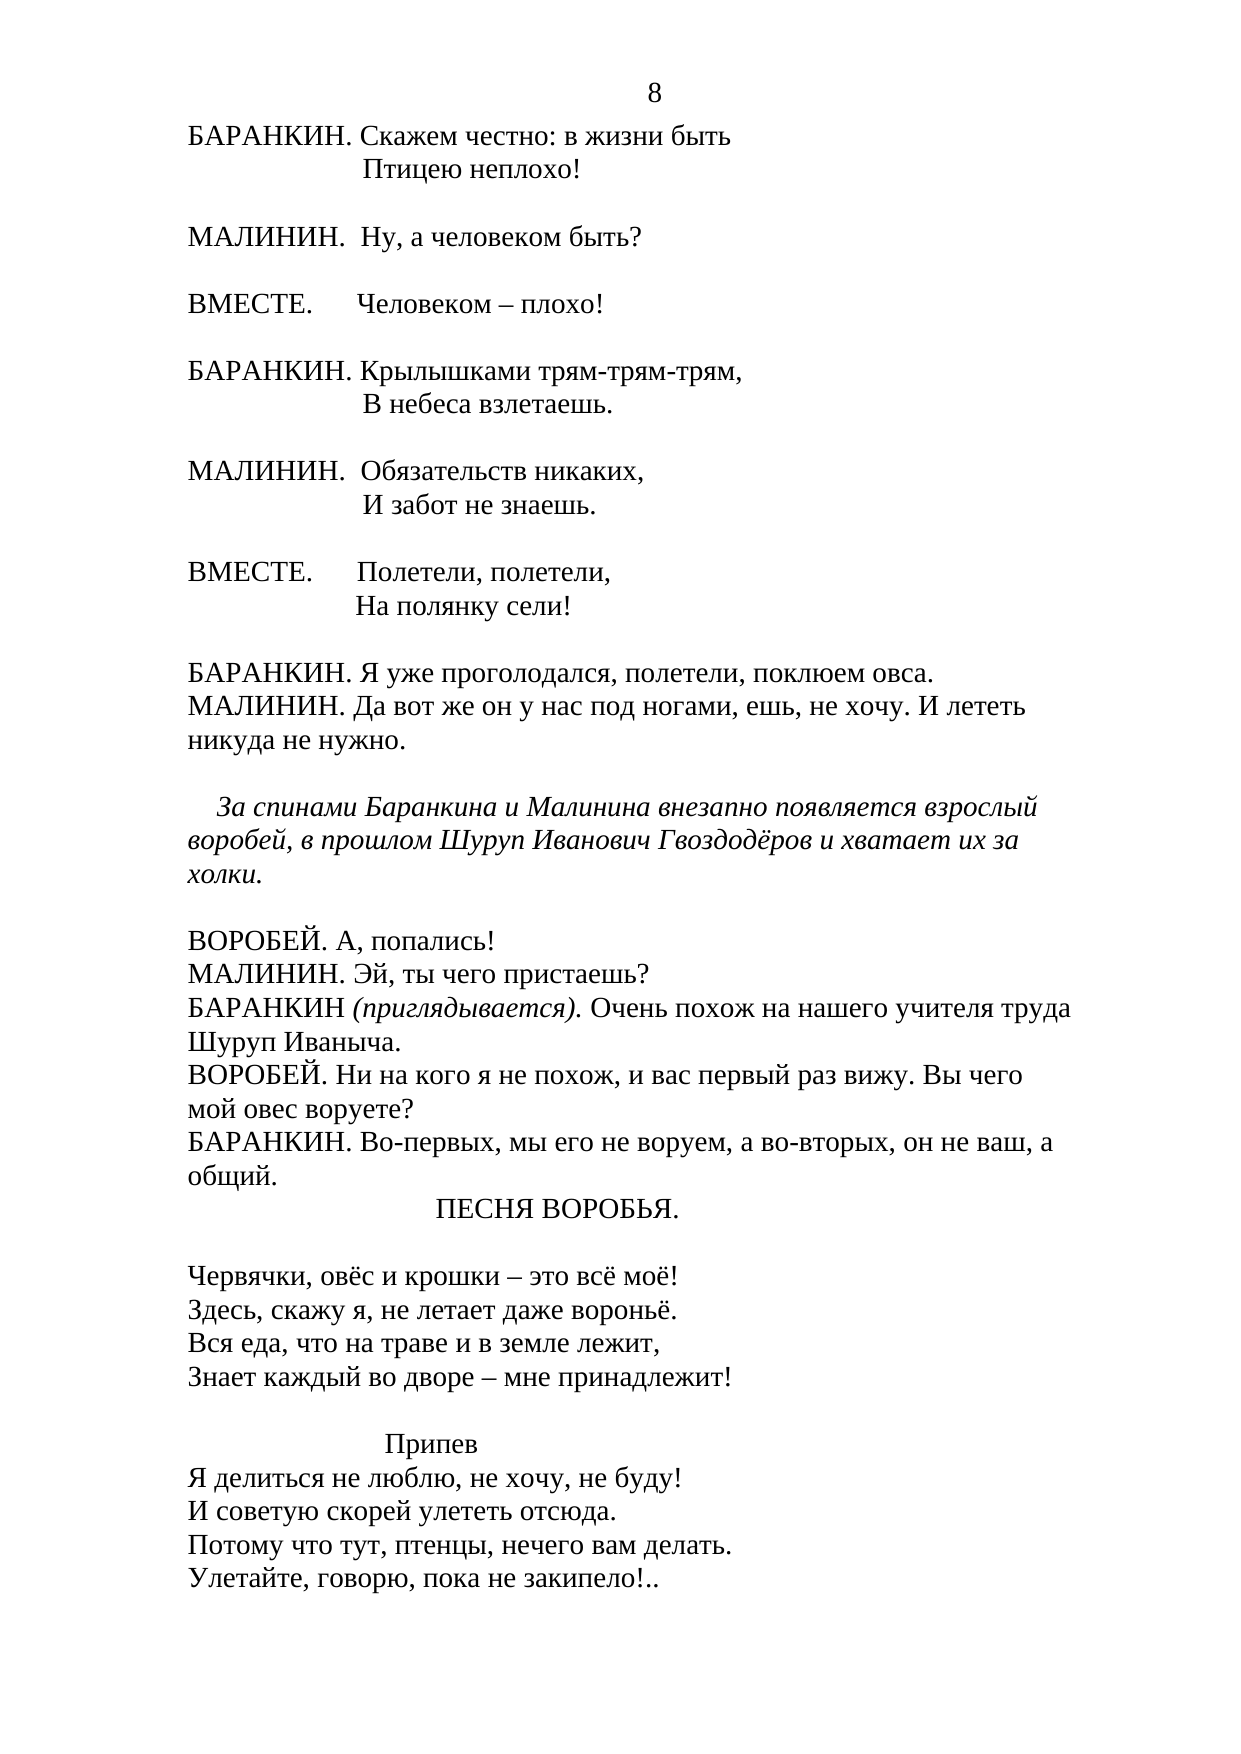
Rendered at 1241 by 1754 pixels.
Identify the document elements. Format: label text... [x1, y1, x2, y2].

text БАРАНКИН (приглядывается). Очень похож на нашего учителя труда Шуруп Иваныча. [187, 990, 1103, 1057]
text БАРАНКИН. Крылышками трям-трям-трям, [187, 353, 1137, 386]
text МАЛИНИН. Да вот же он у нас под ногами, ешь, не хочу. И лететь никуда не нужно. [187, 688, 1103, 755]
text В небеса взлетаешь. [187, 386, 1137, 420]
text ВМЕСТЕ. Человеком – плохо! [187, 286, 1137, 319]
text Припев [187, 1426, 1103, 1460]
text Птицею неплохо! [187, 152, 1137, 185]
text Потому что тут, птенцы, нечего вам делать. [187, 1527, 1103, 1560]
text Червячки, овёс и крошки – это всё моё! [187, 1258, 1103, 1292]
text Здесь, скажу я, не летает даже вороньё. [187, 1292, 1103, 1326]
text БАРАНКИН. Я уже проголодался, полетели, поклюем овса. [187, 655, 1103, 688]
text МАЛИНИН. Эй, ты чего пристаешь? [187, 957, 1103, 990]
text На полянку сели! [187, 588, 1137, 621]
text Вся еда, что на траве и в земле лежит, [187, 1326, 1103, 1359]
text За спинами Баранкина и Малинина внезапно появляется взрослый воробей, в прошлом Шуруп Иванович Гвоздодёров и хватает их за холки. [187, 789, 1103, 889]
text ВОРОБЕЙ. Ни на кого я не похож, и вас первый раз вижу. Вы чего мой овес воруете? [187, 1057, 1103, 1124]
text БАРАНКИН. Во-первых, мы его не воруем, а во-вторых, он не ваш, а общий. [187, 1124, 1103, 1191]
text БАРАНКИН. Скажем честно: в жизни быть [187, 118, 1137, 152]
text ПЕСНЯ ВОРОБЬЯ. [187, 1191, 1103, 1225]
text И забот не знаешь. [187, 487, 1137, 521]
text Я делиться не люблю, не хочу, не буду! [187, 1460, 1103, 1493]
text И советую скорей улететь отсюда. [187, 1493, 1103, 1527]
text ВОРОБЕЙ. А, попались! [187, 923, 1103, 957]
text Знает каждый во дворе – мне принадлежит! [187, 1359, 1103, 1393]
text ВМЕСТЕ. Полетели, полетели, [187, 554, 1137, 588]
text МАЛИНИН. Обязательств никаких, [187, 453, 1137, 487]
text МАЛИНИН. Ну, а человеком быть? [187, 219, 1137, 252]
text Улетайте, говорю, пока не закипело!.. [187, 1560, 1103, 1594]
